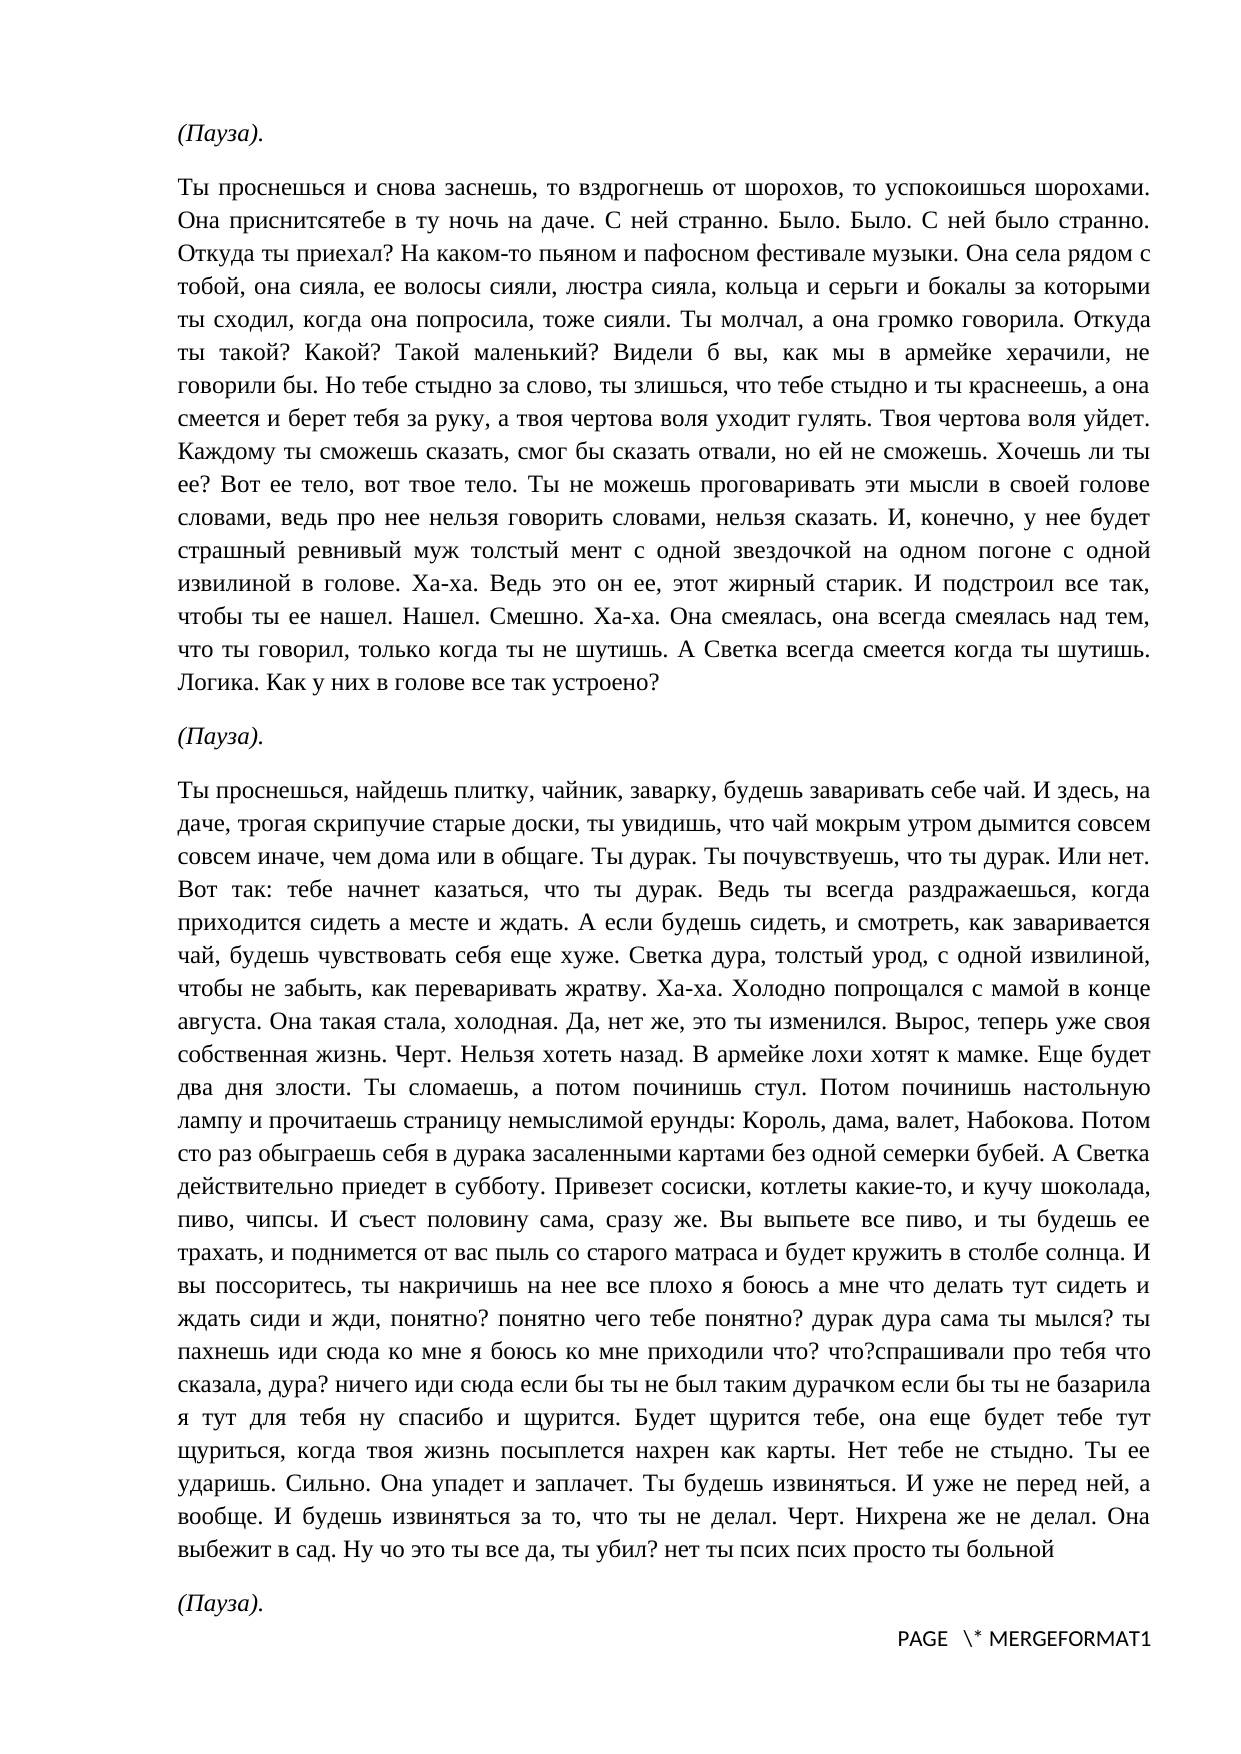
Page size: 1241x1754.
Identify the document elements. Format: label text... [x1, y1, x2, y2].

text (Пауза). [177, 118, 1152, 147]
text Ты проснешься и снова заснешь, то вздрогнешь от шорохов, то успокоишься шорохами. Она приснитсятебе в ту ночь на даче. С ней странно. Было. Было. С ней было странно. Откуда ты приехал? На каком-то пьяном и пафосном фестивале музыки. Она села рядом с тобой, она сияла, ее волосы сияли, люстра сияла, кольца и серьги и бокалы за которыми ты сходил, когда она попросила, тоже сияли. Ты молчал, а она громко говорила. Откуда ты такой? Какой? Такой маленький? Видели б вы, как мы в армейке херачили, не говорили бы. Но тебе стыдно за слово, ты злишься, что тебе стыдно и ты краснеешь, а она смеется и берет тебя за руку, а твоя чертова воля уходит гулять. Твоя чертова воля уйдет. Каждому ты сможешь сказать, смог бы сказать отвали, но ей не сможешь. Хочешь ли ты ее? Вот ее тело, вот твое тело. Ты не можешь проговаривать эти мысли в своей голове словами, ведь про нее нельзя говорить словами, нельзя сказать. И, конечно, у нее будет страшный ревнивый муж толстый мент с одной звездочкой на одном погоне с одной извилиной в голове. Ха-ха. Ведь это он ее, этот жирный старик. И подстроил все так, чтобы ты ее нашел. Нашел. Смешно. Ха-ха. Она смеялась, она всегда смеялась над тем, что ты говорил, только когда ты не шутишь. А Светка всегда смеется когда ты шутишь. Логика. Как у них в голове все так устроено? [177, 172, 1152, 696]
text (Пауза). [177, 721, 1152, 750]
text Ты проснешься, найдешь плитку, чайник, заварку, будешь заваривать себе чай. И здесь, на даче, трогая скрипучие старые доски, ты увидишь, что чай мокрым утром дымится совсем совсем иначе, чем дома или в общаге. Ты дурак. Ты почувствуешь, что ты дурак. Или нет. Вот так: тебе начнет казаться, что ты дурак. Ведь ты всегда раздражаешься, когда приходится сидеть а месте и ждать. А если будешь сидеть, и смотреть, как заваривается чай, будешь чувствовать себя еще хуже. Светка дура, толстый урод, с одной извилиной, чтобы не забыть, как переваривать жратву. Ха-ха. Холодно попрощался с мамой в конце августа. Она такая стала, холодная. Да, нет же, это ты изменился. Вырос, теперь уже своя собственная жизнь. Черт. Нельзя хотеть назад. В армейке лохи хотят к мамке. Еще будет два дня злости. Ты сломаешь, а потом починишь стул. Потом починишь настольную лампу и прочитаешь страницу немыслимой ерунды: Король, дама, валет, Набокова. Потом сто раз обыграешь себя в дурака засаленными картами без одной семерки бубей. А Светка действительно приедет в субботу. Привезет сосиски, котлеты какие-то, и кучу шоколада, пиво, чипсы. И съест половину сама, сразу же. Вы выпьете все пиво, и ты будешь ее трахать, и поднимется от вас пыль со старого матраса и будет кружить в столбе солнца. И вы поссоритесь, ты накричишь на нее все плохо я боюсь а мне что делать тут сидеть и ждать сиди и жди, понятно? понятно чего тебе понятно? дурак дура сама ты мылся? ты пахнешь иди сюда ко мне я боюсь ко мне приходили что? что?спрашивали про тебя что сказала, дура? ничего иди сюда если бы ты не был таким дурачком если бы ты не базарила я тут для тебя ну спасибо и щурится. Будет щурится тебе, она еще будет тебе тут щуриться, когда твоя жизнь посыплется нахрен как карты. Нет тебе не стыдно. Ты ее ударишь. Сильно. Она упадет и заплачет. Ты будешь извиняться. И уже не перед ней, а вообще. И будешь извиняться за то, что ты не делал. Черт. Нихрена же не делал. Она выбежит в сад. Ну чо это ты все да, ты убил? нет ты псих псих просто ты больной [177, 775, 1152, 1563]
text (Пауза). [177, 1588, 1152, 1617]
